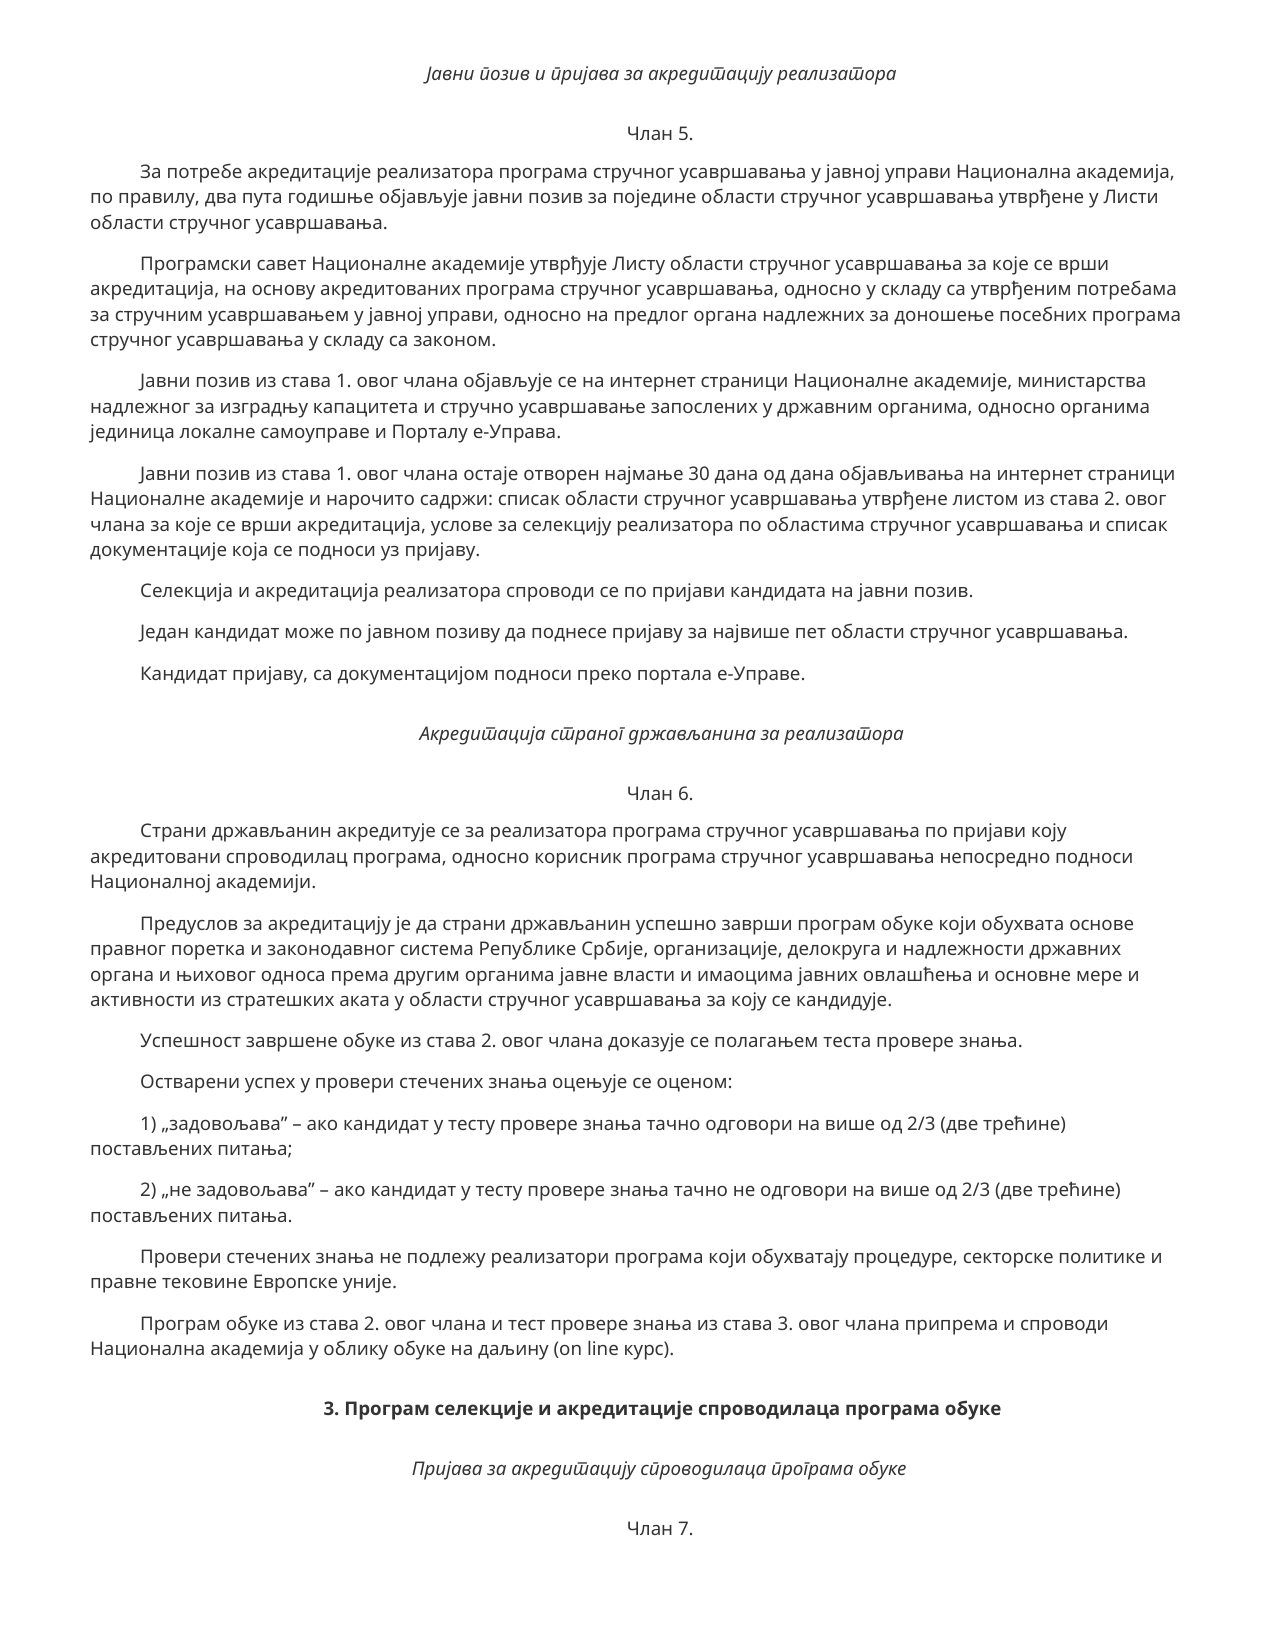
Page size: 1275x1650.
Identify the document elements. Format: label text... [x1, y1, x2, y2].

text 2) „не задовољава” – ако кандидат у тесту провере знања тачно не одговори на више од 2/3 (две трећине) постављених питања. [90, 1177, 1185, 1228]
text Пријава за акредитацију спроводилаца програма обуке [90, 1455, 1185, 1481]
text Члан 5. [90, 120, 1185, 145]
text Програмски савет Националне академије утврђује Листу области стручног усавршавања за које се врши акредитација, на основу акредитованих програма стручног усавршавања, односно у складу са утврђеним потребама за стручним усавршавањем у јавној управи, односно на предлог органа надлежних за доношење посебних програма стручног усавршавања у складу са законом. [90, 250, 1185, 352]
text Јавни позив из става 1. овог члана објављује се на интернет страници Националне академије, министарства надлежног за изградњу капацитета и стручно усавршавање запослених у државним органима, односно органима јединица локалне самоуправе и Порталу е-Управа. [90, 368, 1185, 444]
text Члан 6. [90, 780, 1185, 805]
text Страни држављанин акредитује се за реализатора програма стручног усавршавања по пријави коју акредитовани спроводилац програма, односно корисник програма стручног усавршавања непосредно подноси Националној академији. [90, 818, 1185, 894]
text Провери стечених знања не подлежу реализатори програма који обухватају процедуре, секторске политике и правне тековине Европске уније. [90, 1243, 1185, 1294]
text 1) „задовољава” – ако кандидат у тесту провере знања тачно одговори на више од 2/3 (две трећине) постављених питања; [90, 1110, 1185, 1161]
text Члан 7. [90, 1515, 1185, 1541]
text Један кандидат може по јавном позиву да поднесе пријаву за највише пет области стручног усавршавања. [90, 619, 1185, 644]
text Остварени успех у провери стечених знања оцењује се оценом: [90, 1069, 1185, 1094]
text Акредитација страног држављанина за реализатора [90, 720, 1185, 745]
text Селекција и акредитација реализатора спроводи се по пријави кандидата на јавни позив. [90, 578, 1185, 603]
text Успешност завршене обуке из става 2. овог члана доказује се полагањем теста провере знања. [90, 1028, 1185, 1053]
text Предуслов за акредитацију је да страни држављанин успешно заврши програм обуке који обухвата основе правног поретка и законодавног система Републике Србије, организације, делокруга и надлежности државних органа и њиховог односа према другим органима јавне власти и имаоцима јавних овлашћења и основне мере и активности из стратешких аката у области стручног усавршавања за коју се кандидује. [90, 910, 1185, 1012]
text Кандидат пријаву, са документацијом подноси преко портала е-Управе. [90, 660, 1185, 686]
text Јавни позив и пријава за акредитацију реализатора [90, 60, 1185, 86]
text 3. Програм селекције и акредитације спроводилаца програма обуке [90, 1395, 1185, 1421]
text За потребе акредитације реализатора програма стручног усавршавања у јавној управи Национална академија, по правилу, два пута годишње објављује јавни позив за поједине области стручног усавршавања утврђене у Листи области стручног усавршавања. [90, 158, 1185, 234]
text Јавни позив из става 1. овог члана остаје отворен најмање 30 дана од дана објављивања на интернет страници Националне академије и нарочито садржи: списак области стручног усавршавања утврђене листом из става 2. овог члана за које се врши акредитација, услове за селекцију реализатора по областима стручног усавршавања и списак документације која се подноси уз пријаву. [90, 460, 1185, 562]
text Програм обуке из става 2. овог члана и тест провере знања из става 3. овог члана припрема и спроводи Национална академија у облику обуке на даљину (on line курс). [90, 1310, 1185, 1361]
